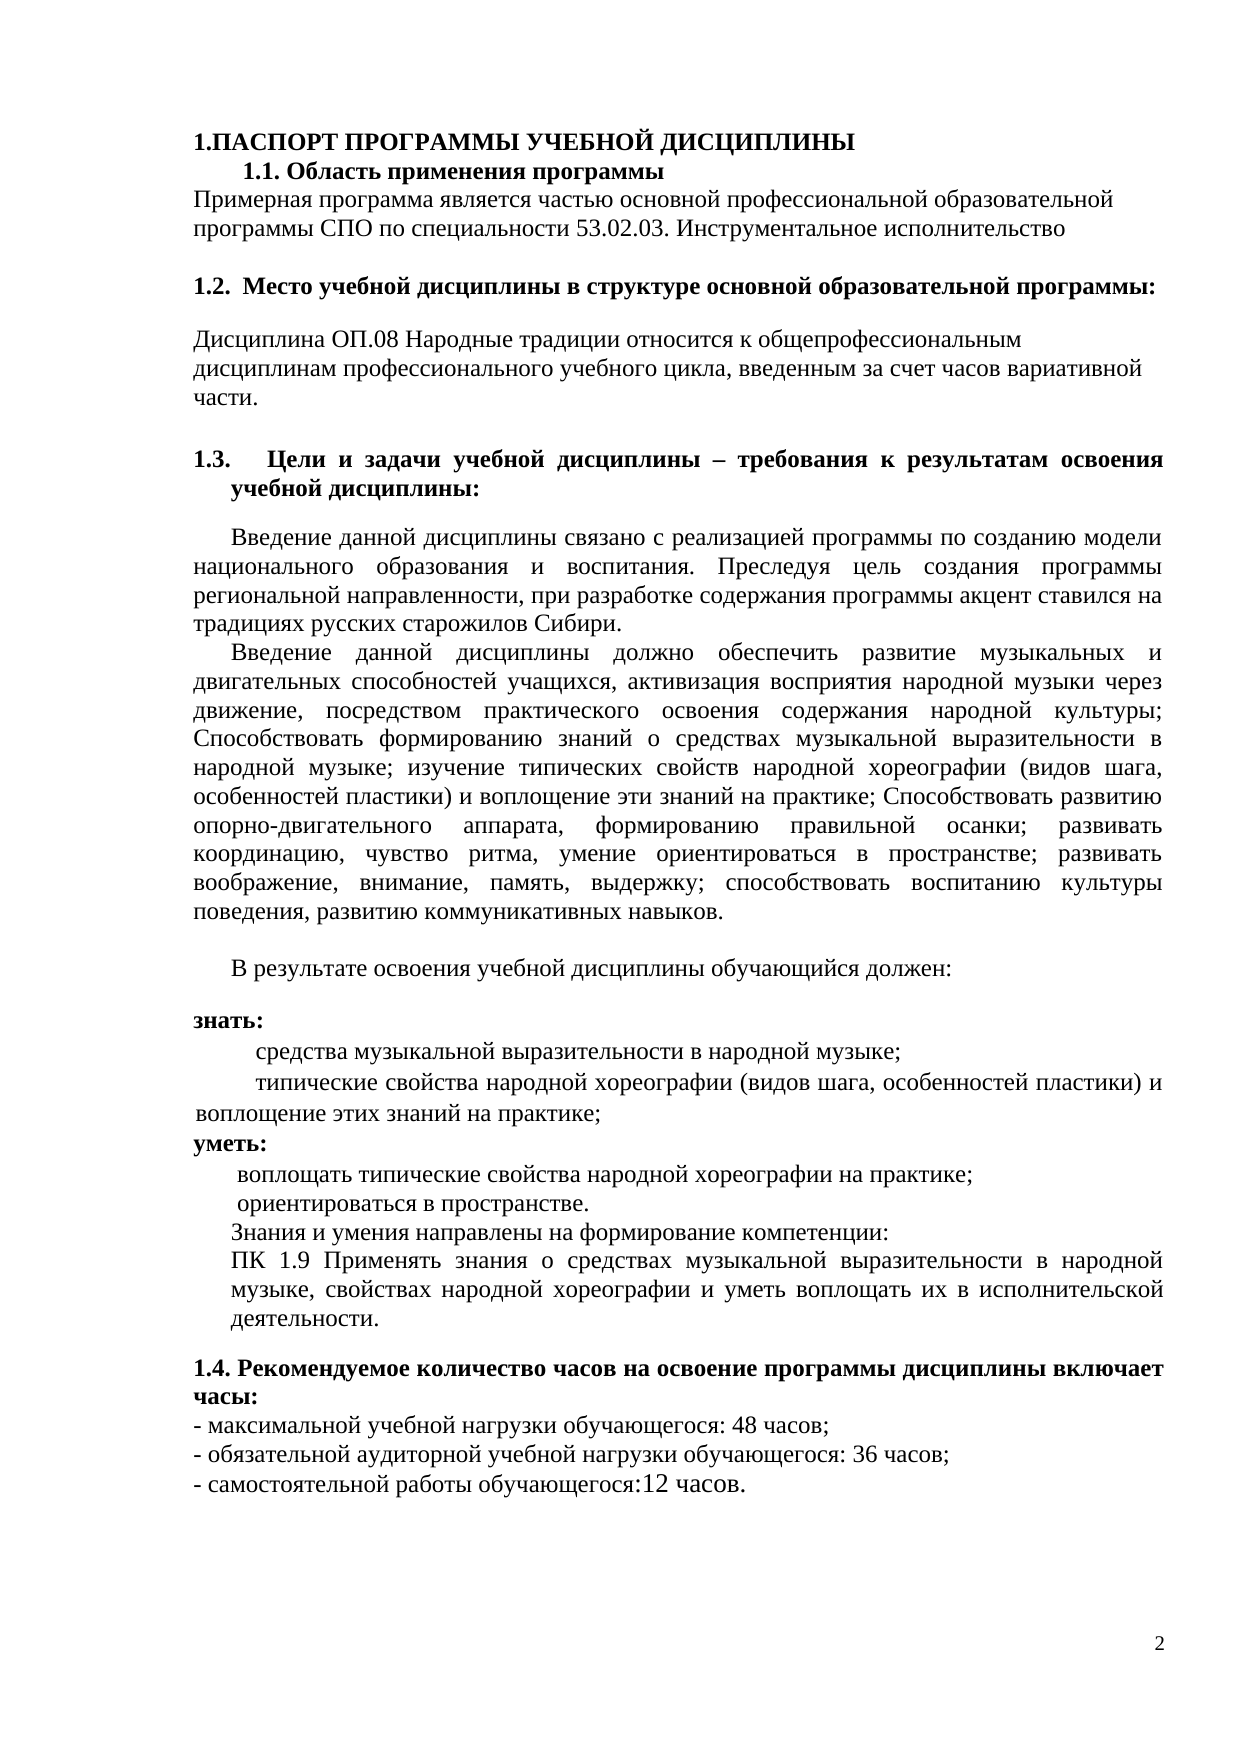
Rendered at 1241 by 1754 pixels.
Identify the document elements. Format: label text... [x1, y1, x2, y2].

text 1.1. Область применения программы [193, 156, 1164, 184]
text - максимальной учебной нагрузки обучающегося: 48 часов; [193, 1410, 1164, 1439]
text воплощать типические свойства народной хореографии на практике; [193, 1157, 1163, 1188]
list Место учебной дисциплины в структуре основной образовательной программы: [193, 271, 1164, 299]
text знать: [193, 1003, 1163, 1034]
list ПК 1.9 Применять знания о средствах музыкальной выразительности в народной музыке, свойствах народной хореографии и уметь воплощать их в исполнительской деятельности. [231, 1246, 1164, 1332]
text Примерная программа является частью основной профессиональной образовательной программы СПО по специальности 53.02.03. Инструментальное исполнительство [193, 184, 1164, 242]
text - самостоятельной работы обучающегося:12 часов. [193, 1468, 1164, 1499]
list В результате освоения учебной дисциплины обучающийся должен: [231, 953, 1164, 982]
text Введение данной дисциплины должно обеспечить развитие музыкальных и двигательных способностей учащихся, активизация восприятия народной музыки через движение, посредством практического освоения содержания народной культуры; Способствовать формированию знаний о средствах музыкальной выразительности в народной музыке; изучение типических свойств народной хореографии (видов шага, особенностей пластики) и воплощение эти знаний на практике; Способствовать развитию опорно-двигательного аппарата, формированию правильной осанки; развивать координацию, чувство ритма, умение ориентироваться в пространстве; развивать воображение, внимание, память, выдержку; способствовать воспитанию культуры поведения, развитию коммуникативных навыков. [193, 637, 1163, 925]
text 1.ПАСПОРТ ПРОГРАММЫ УЧЕБНОЙ ДИСЦИПЛИНЫ [193, 127, 1164, 156]
text средства музыкальной выразительности в народной музыке; [195, 1034, 1163, 1065]
text - обязательной аудиторной учебной нагрузки обучающегося: 36 часов; [193, 1439, 1164, 1468]
list Знания и умения направлены на формирование компетенции: [231, 1217, 1164, 1246]
text Дисциплина ОП.08 Народные традиции относится к общепрофессиональным дисциплинам профессионального учебного цикла, введенным за счет часов вариативной части. [193, 324, 1164, 411]
list Цели и задачи учебной дисциплины – требования к результатам освоения учебной дисциплины: [193, 444, 1164, 501]
text уметь: [193, 1126, 1163, 1157]
text типические свойства народной хореографии (видов шага, особенностей пластики) и воплощение этих знаний на практике; [195, 1065, 1163, 1126]
text Введение данной дисциплины связано с реализацией программы по созданию модели национального образования и воспитания. Преследуя цель создания программы региональной направленности, при разработке содержания программы акцент ставился на традициях русских старожилов Сибири. [193, 522, 1163, 637]
text 1.4. Рекомендуемое количество часов на освоение программы дисциплины включает часы: [193, 1353, 1164, 1410]
list ориентироваться в пространстве. [231, 1188, 1164, 1217]
